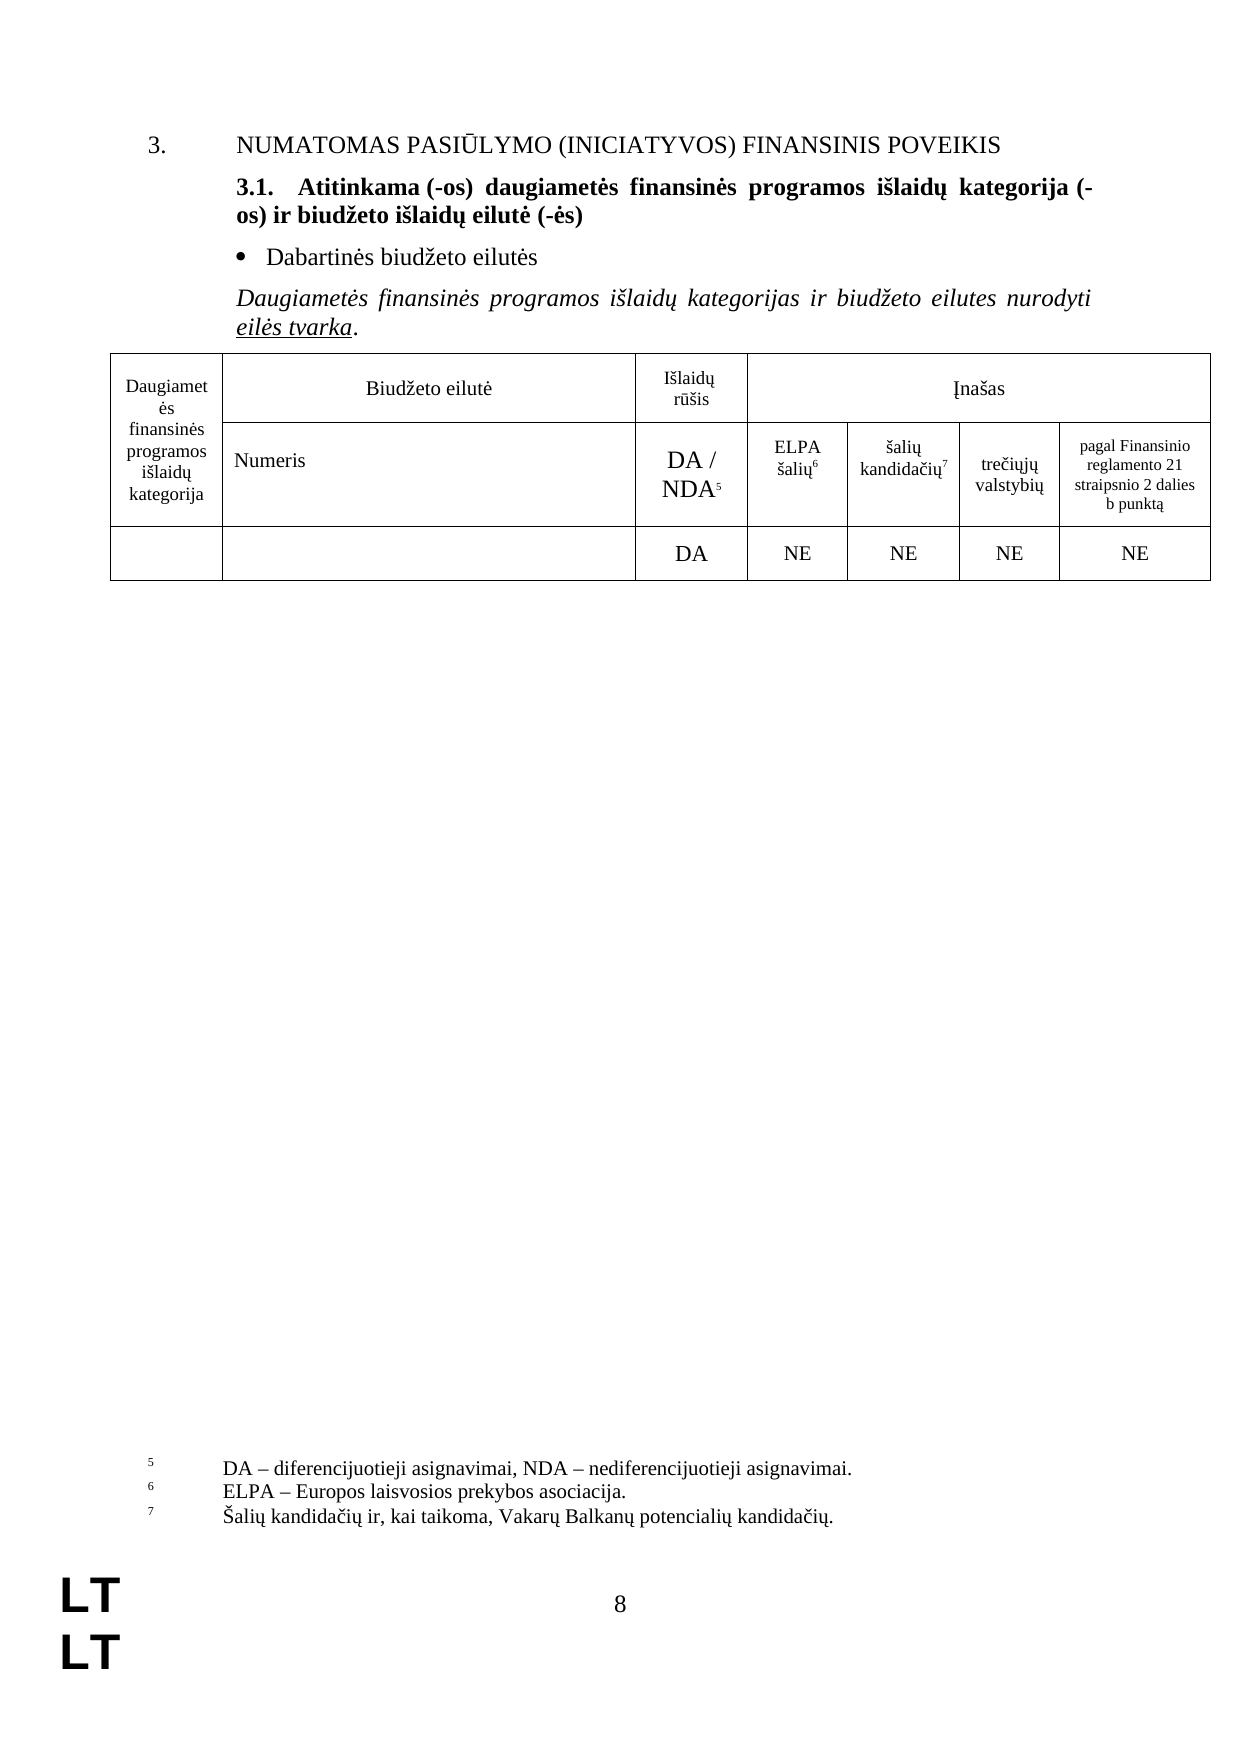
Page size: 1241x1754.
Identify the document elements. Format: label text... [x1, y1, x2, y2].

table_header Įnašas [748, 354, 1210, 422]
table_header Biudžeto eilutė [223, 354, 635, 422]
table_cell DA [636, 527, 747, 580]
list Dabartinės biudžeto eilutės [236, 242, 1092, 271]
table_cell ELPA šalių [748, 423, 847, 526]
table_header Daugiametės finansinės programos išlaidų kategorija [111, 354, 222, 526]
subtitle 3.1. Atitinkama (-os) daugiametės finansinės programos išlaidų kategorija (-os) ir biudžeto išlaidų eilutė (-ės) [148, 172, 1092, 229]
table_cell Numeris [223, 423, 635, 526]
table_cell pagal Finansinio reglamento 21 straipsnio 2 dalies b punktą [1060, 423, 1210, 526]
table_cell šalių kandidačių [848, 423, 959, 526]
table_cell DA / NDA [636, 423, 747, 526]
table_cell NE [960, 527, 1059, 580]
table_cell trečiųjų valstybių [960, 423, 1059, 526]
table_cell NE [748, 527, 847, 580]
table_cell NE [1060, 527, 1210, 580]
table_cell NE [848, 527, 959, 580]
text 3. NUMATOMAS PASIŪLYMO (INICIATYVOS) FINANSINIS POVEIKIS [148, 131, 1092, 159]
text Daugiametės finansinės programos išlaidų kategorijas ir biudžeto eilutes nurodyti eilės tvarka. [236, 283, 1092, 341]
table_header Išlaidų rūšis [636, 354, 747, 422]
table_cell [223, 527, 635, 580]
table_cell [111, 527, 222, 580]
